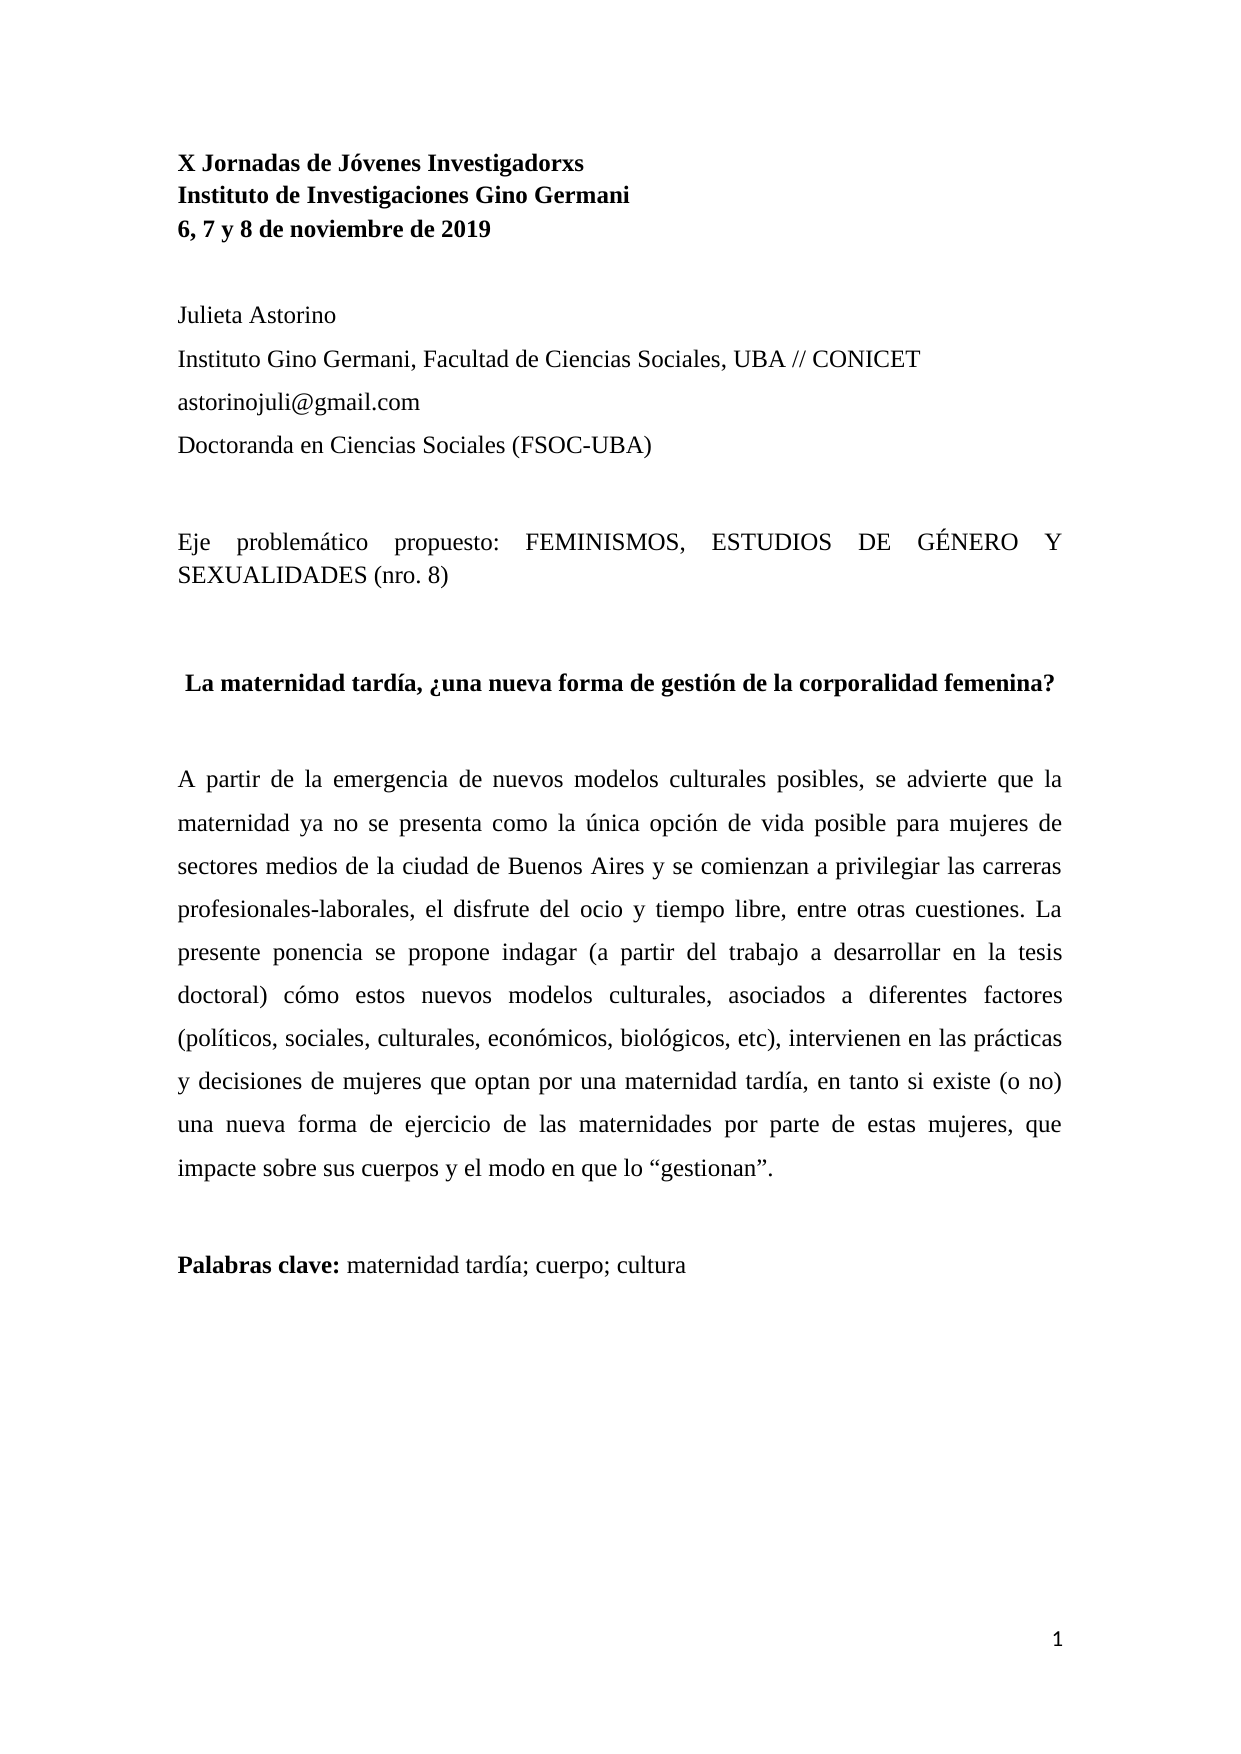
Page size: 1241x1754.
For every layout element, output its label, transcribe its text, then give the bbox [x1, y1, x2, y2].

text Palabras clave: maternidad tardía; cuerpo; cultura [177, 1250, 1063, 1278]
text Eje problemático propuesto: FEMINISMOS, ESTUDIOS DE GÉNERO Y SEXUALIDADES (nro. 8) [177, 527, 1063, 589]
text La maternidad tardía, ¿una nueva forma de gestión de la corporalidad femenina? [177, 668, 1063, 696]
text Julieta Astorino [177, 301, 1063, 329]
text astorinojuli@gmail.com [177, 387, 1063, 416]
text 6, 7 y 8 de noviembre de 2019 [177, 214, 1063, 242]
text Doctoranda en Ciencias Sociales (FSOC-UBA) [177, 430, 1063, 459]
text X Jornadas de Jóvenes Investigadorxs [177, 148, 1063, 176]
text Instituto Gino Germani, Facultad de Ciencias Sociales, UBA // CONICET [177, 344, 1063, 372]
text Instituto de Investigaciones Gino Germani [177, 181, 1063, 209]
text A partir de la emergencia de nuevos modelos culturales posibles, se advierte que la maternidad ya no se presenta como la única opción de vida posible para mujeres de sectores medios de la ciudad de Buenos Aires y se comienzan a privilegiar las carreras profesionales-laborales, el disfrute del ocio y tiempo libre, entre otras cuestiones. La presente ponencia se propone indagar (a partir del trabajo a desarrollar en la tesis doctoral) cómo estos nuevos modelos culturales, asociados a diferentes factores (políticos, sociales, culturales, económicos, biológicos, etc), intervienen en las prácticas y decisiones de mujeres que optan por una maternidad tardía, en tanto si existe (o no) una nueva forma de ejercicio de las maternidades por parte de estas mujeres, que impacte sobre sus cuerpos y el modo en que lo “gestionan”. [177, 764, 1063, 1181]
